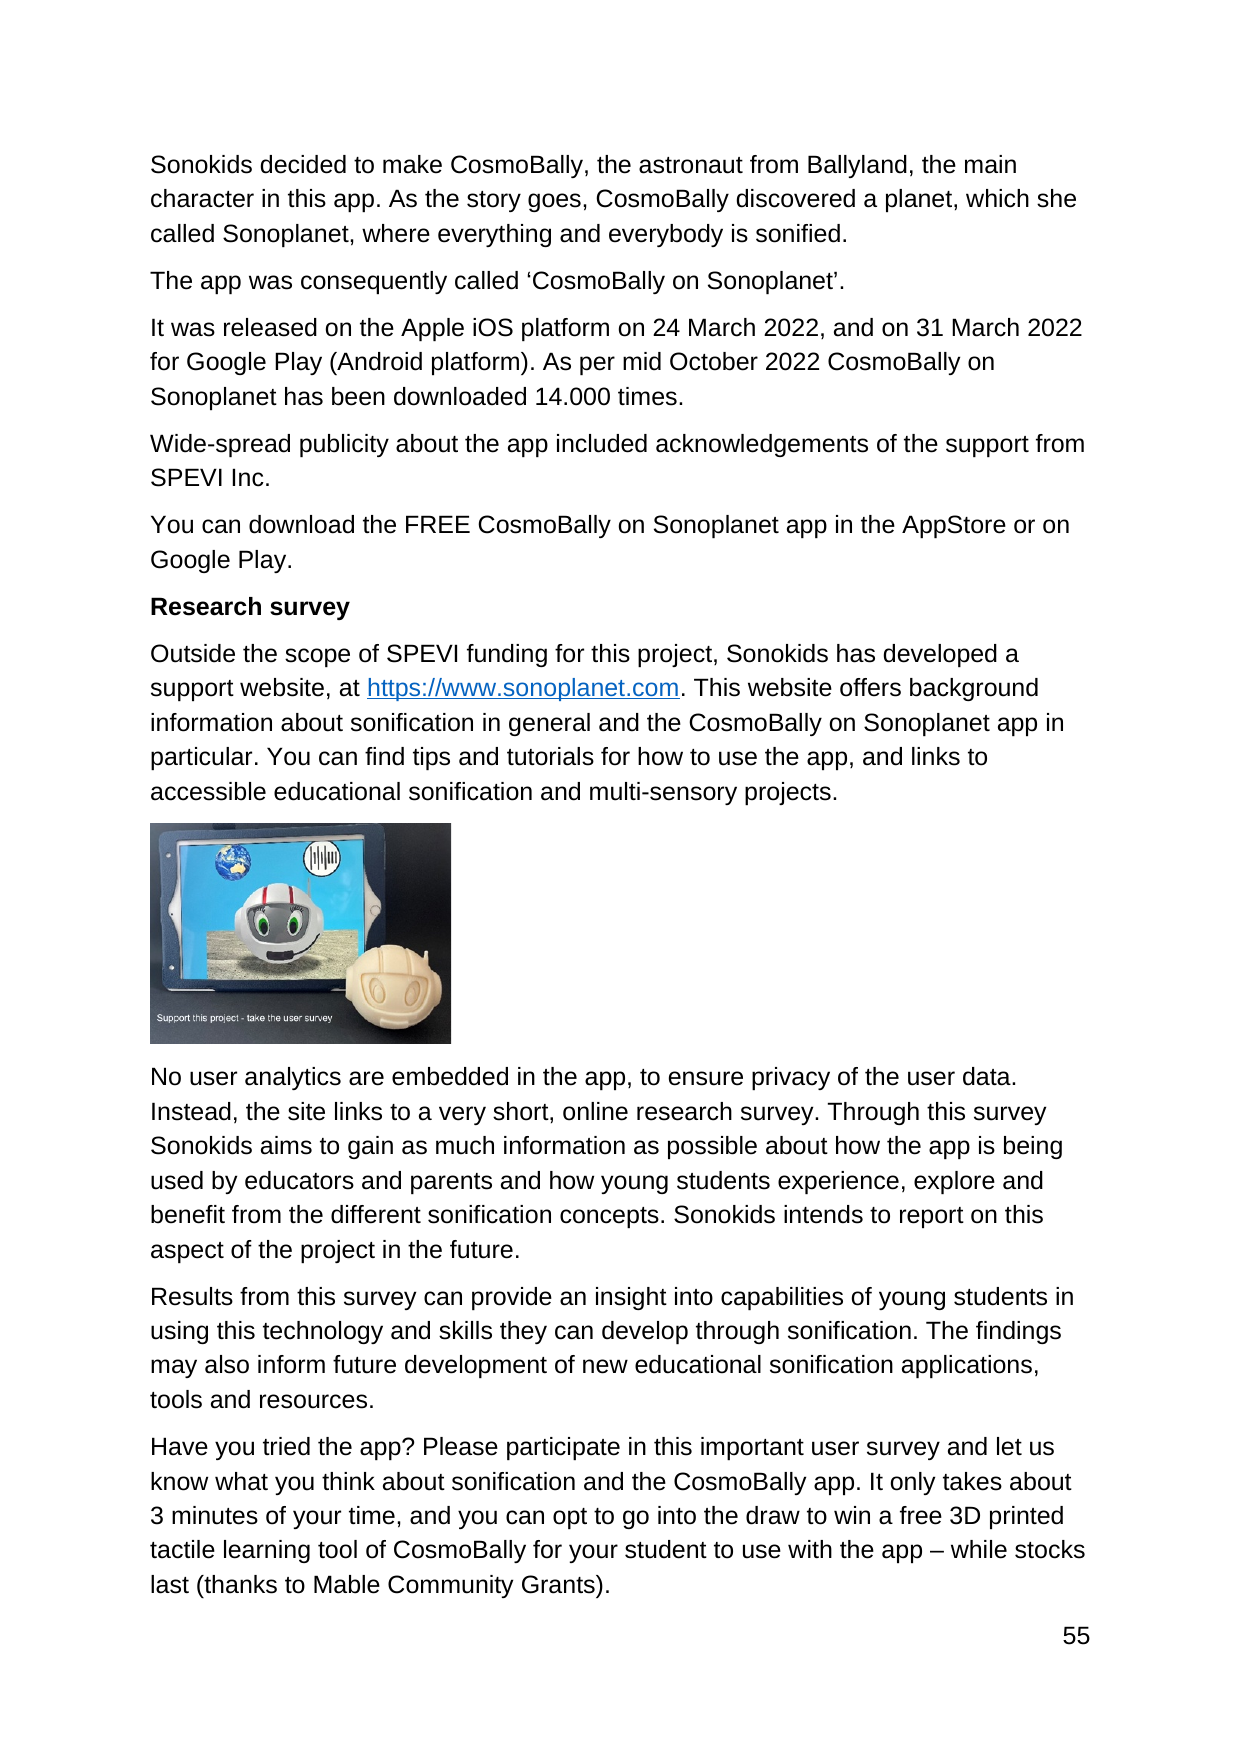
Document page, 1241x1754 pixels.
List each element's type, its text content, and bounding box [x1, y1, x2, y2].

text Results from this survey can provide an insight into capabilities of young students in using this technology and skills they can develop through sonification. The findings may also inform future development of new educational sonification applications, tools and resources. [150, 1282, 1090, 1414]
picture [150, 823, 452, 1044]
text Outside the scope of SPEVI funding for this project, Sonokids has developed a support website, at https://www.sonoplanet.com. This website offers background information about sonification in general and the CosmoBally on Sonoplanet app in particular. You can find tips and tutorials for how to use the app, and links to accessible educational sonification and multi-sensory projects. [150, 639, 1090, 805]
text Have you tried the app? Please participate in this important user survey and let us know what you think about sonification and the CosmoBally app. It only takes about 3 minutes of your time, and you can opt to go into the draw to win a free 3D printed tactile learning tool of CosmoBally for your student to use with the app – while stocks last (thanks to Mable Community Grants). [150, 1432, 1090, 1599]
text You can download the FREE CosmoBally on Sonoplanet app in the AppStore or on Google Play. [150, 510, 1090, 573]
text Wide-spread publicity about the app included acknowledgements of the support from SPEVI Inc. [150, 429, 1090, 492]
text Sonokids decided to make CosmoBally, the astronaut from Ballyland, the main character in this app. As the story goes, CosmoBally discovered a planet, which she called Sonoplanet, where everything and everybody is sonified. [150, 150, 1090, 248]
subtitle Research survey [150, 592, 1090, 621]
text No user analytics are embedded in the app, to ensure privacy of the user data. Instead, the site links to a very short, online research survey. Through this survey Sonokids aims to gain as much information as possible about how the app is being used by educators and parents and how young students experience, explore and benefit from the different sonification concepts. Sonokids intends to report on this aspect of the project in the future. [150, 1062, 1090, 1263]
text The app was consequently called ‘CosmoBally on Sonoplanet’. [150, 266, 1090, 295]
text It was released on the Apple iOS platform on 24 March 2022, and on 31 March 2022 for Google Play (Android platform). As per mid October 2022 CosmoBally on Sonoplanet has been downloaded 14.000 times. [150, 313, 1090, 411]
